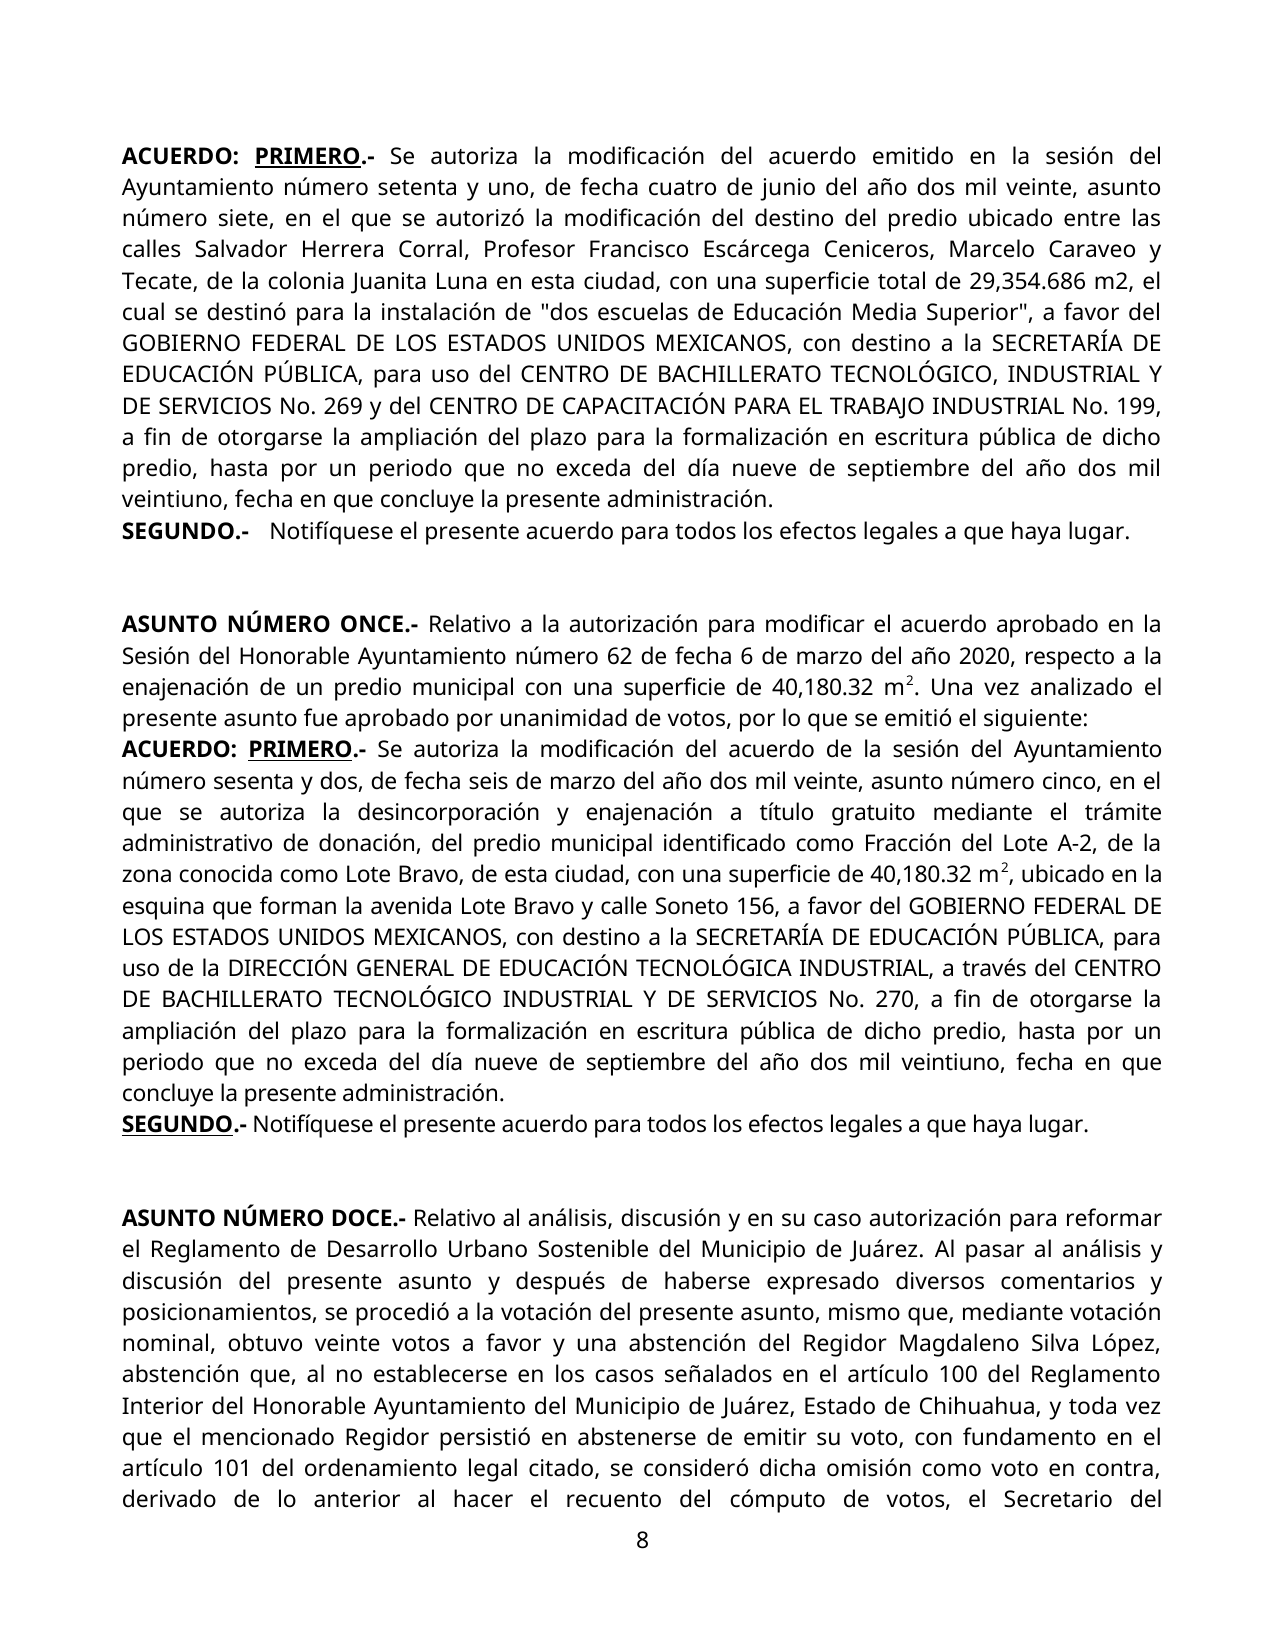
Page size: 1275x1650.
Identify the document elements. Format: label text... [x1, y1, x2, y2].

text SEGUNDO.- Notifíquese el presente acuerdo para todos los efectos legales a que haya lugar. [122, 1108, 1163, 1139]
text ACUERDO: PRIMERO.- Se autoriza la modificación del acuerdo emitido en la sesión del Ayuntamiento número setenta y uno, de fecha cuatro de junio del año dos mil veinte, asunto número siete, en el que se autorizó la modificación del destino del predio ubicado entre las calles Salvador Herrera Corral, Profesor Francisco Escárcega Ceniceros, Marcelo Caraveo y Tecate, de la colonia Juanita Luna en esta ciudad, con una superficie total de 29,354.686 m2, el cual se destinó para la instalación de "dos escuelas de Educación Media Superior", a favor del GOBIERNO FEDERAL DE LOS ESTADOS UNIDOS MEXICANOS, con destino a la SECRETARÍA DE EDUCACIÓN PÚBLICA, para uso del CENTRO DE BACHILLERATO TECNOLÓGICO, INDUSTRIAL Y DE SERVICIOS No. 269 y del CENTRO DE CAPACITACIÓN PARA EL TRABAJO INDUSTRIAL No. 199, a fin de otorgarse la ampliación del plazo para la formalización en escritura pública de dicho predio, hasta por un periodo que no exceda del día nueve de septiembre del año dos mil veintiuno, fecha en que concluye la presente administración. [122, 139, 1163, 514]
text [122, 1202, 1163, 1514]
text SEGUNDO.- Notifíquese el presente acuerdo para todos los efectos legales a que haya lugar. [122, 514, 1163, 546]
text ACUERDO: PRIMERO.- Se autoriza la modificación del acuerdo de la sesión del Ayuntamiento número sesenta y dos, de fecha seis de marzo del año dos mil veinte, asunto número cinco, en el que se autoriza la desincorporación y enajenación a título gratuito mediante el trámite administrativo de donación, del predio municipal identificado como Fracción del Lote A-2, de la zona conocida como Lote Bravo, de esta ciudad, con una superficie de 40,180.32 m2, ubicado en la esquina que forman la avenida Lote Bravo y calle Soneto 156, a favor del GOBIERNO FEDERAL DE LOS ESTADOS UNIDOS MEXICANOS, con destino a la SECRETARÍA DE EDUCACIÓN PÚBLICA, para uso de la DIRECCIÓN GENERAL DE EDUCACIÓN TECNOLÓGICA INDUSTRIAL, a través del CENTRO DE BACHILLERATO TECNOLÓGICO INDUSTRIAL Y DE SERVICIOS No. 270, a fin de otorgarse la ampliación del plazo para la formalización en escritura pública de dicho predio, hasta por un periodo que no exceda del día nueve de septiembre del año dos mil veintiuno, fecha en que concluye la presente administración. [122, 733, 1163, 1108]
text ASUNTO NÚMERO ONCE.- Relativo a la autorización para modificar el acuerdo aprobado en la Sesión del Honorable Ayuntamiento número 62 de fecha 6 de marzo del año 2020, respecto a la enajenación de un predio municipal con una superficie de 40,180.32 m2. Una vez analizado el presente asunto fue aprobado por unanimidad de votos, por lo que se emitió el siguiente: [122, 608, 1163, 733]
